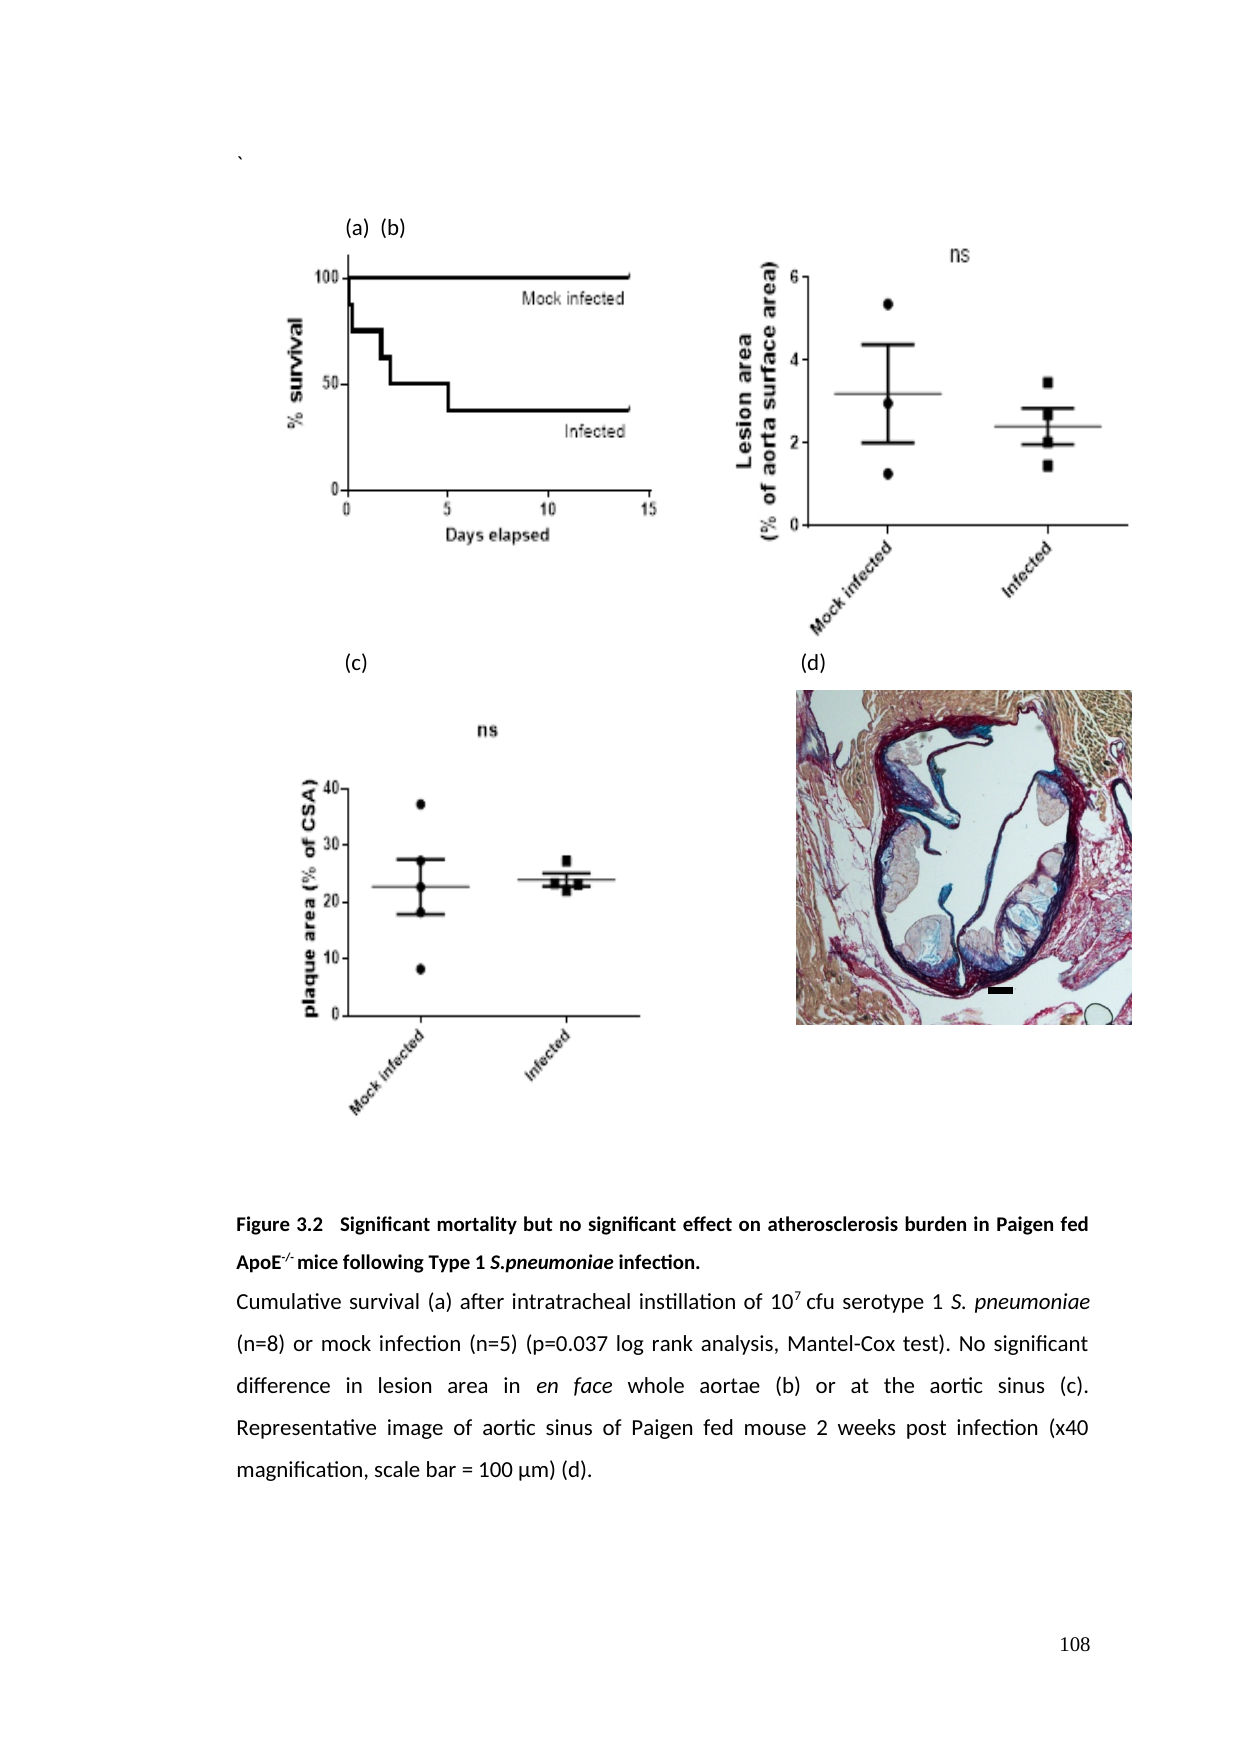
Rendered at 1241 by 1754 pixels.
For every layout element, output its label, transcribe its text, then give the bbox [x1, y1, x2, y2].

picture [1090, 205, 1160, 1162]
text ` [236, 150, 1090, 1162]
text Cumulative survival (a) after intratracheal instillation of 107 cfu serotype 1 S. pneumoniae (n=8) or mock infection (n=5) (p=0.037 log rank analysis, Mantel-Cox test). No significant difference in lesion area in en face whole aortae (b) or at the aortic sinus (c). Representative image of aortic sinus of Paigen fed mouse 2 weeks post infection (x40 magnification, scale bar = 100 µm) (d). [236, 1287, 1090, 1483]
text Figure 3.29 Significant mortality but no significant effect on atherosclerosis burden in Paigen fed ApoE-/- mice following Type 1 S.pneumoniae infection. [236, 1211, 1090, 1274]
